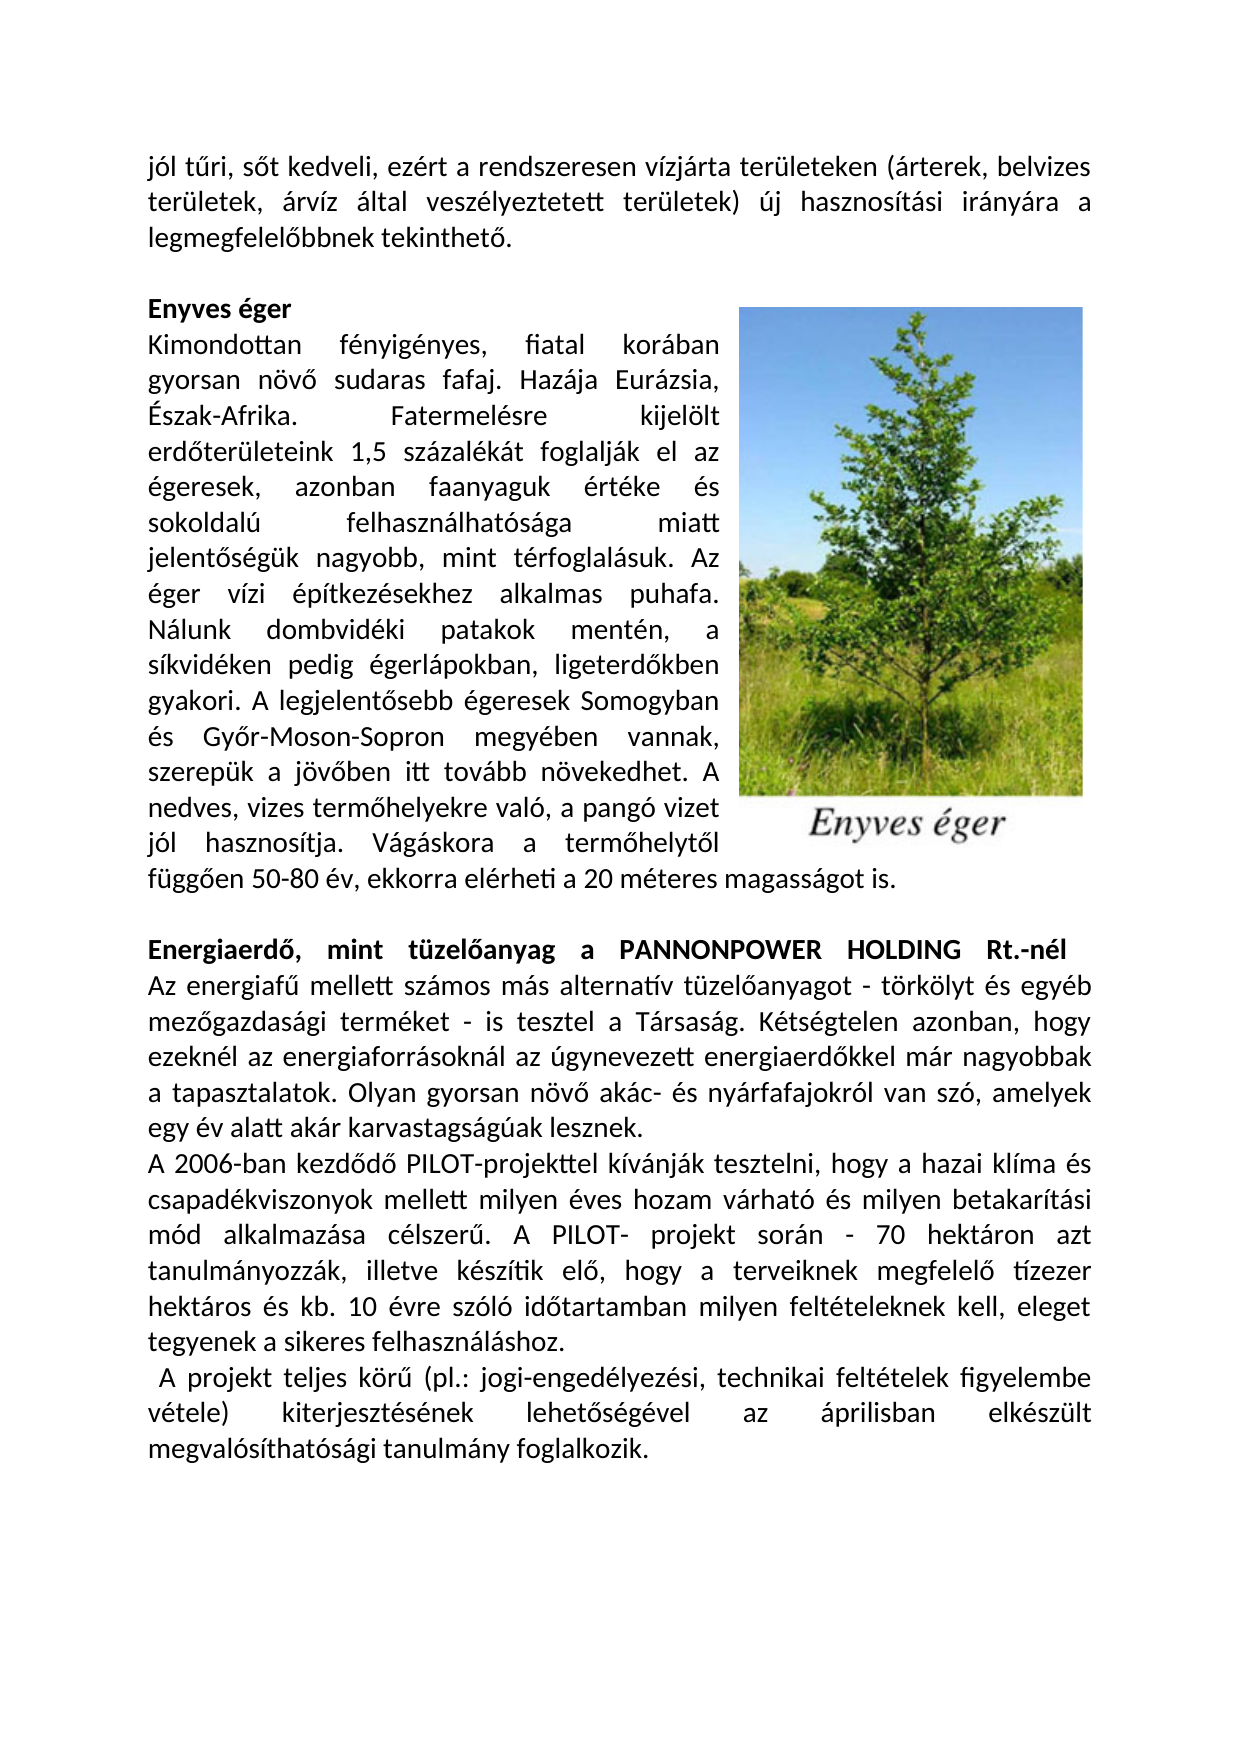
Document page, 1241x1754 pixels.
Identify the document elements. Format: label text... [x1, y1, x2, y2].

text Enyves éger [148, 290, 1093, 326]
text A 2006-ban kezdődő PILOT-projekttel kívánják tesztelni, hogy a hazai klíma és csapadékviszonyok mellett milyen éves hozam várható és milyen betakarítási mód alkalmazása célszerű. A PILOT- projekt során - 70 hektáron azt tanulmányozzák, illetve készítik elő, hogy a terveiknek megfelelő tízezer hektáros és kb. 10 évre szóló időtartamban milyen feltételeknek kell, eleget tegyenek a sikeres felhasználáshoz. [148, 1145, 1093, 1359]
text A projekt teljes körű (pl.: jogi-engedélyezési, technikai feltételek figyelembe vétele) kiterjesztésének lehetőségével az áprilisban elkészült megvalósíthatósági tanulmány foglalkozik. [148, 1359, 1093, 1466]
picture [739, 307, 1083, 848]
text Energiaerdő, mint tüzelőanyag a PANNONPOWER HOLDING Rt.-nél Az energiafű mellett számos más alternatív tüzelőanyagot - törkölyt és egyéb mezőgazdasági terméket - is tesztel a Társaság. Kétségtelen azonban, hogy ezeknél az energiaforrásoknál az úgynevezett energiaerdőkkel már nagyobbak a tapasztalatok. Olyan gyorsan növő akác- és nyárfafajokról van szó, amelyek egy év alatt akár karvastagságúak lesznek. [148, 896, 1093, 1145]
